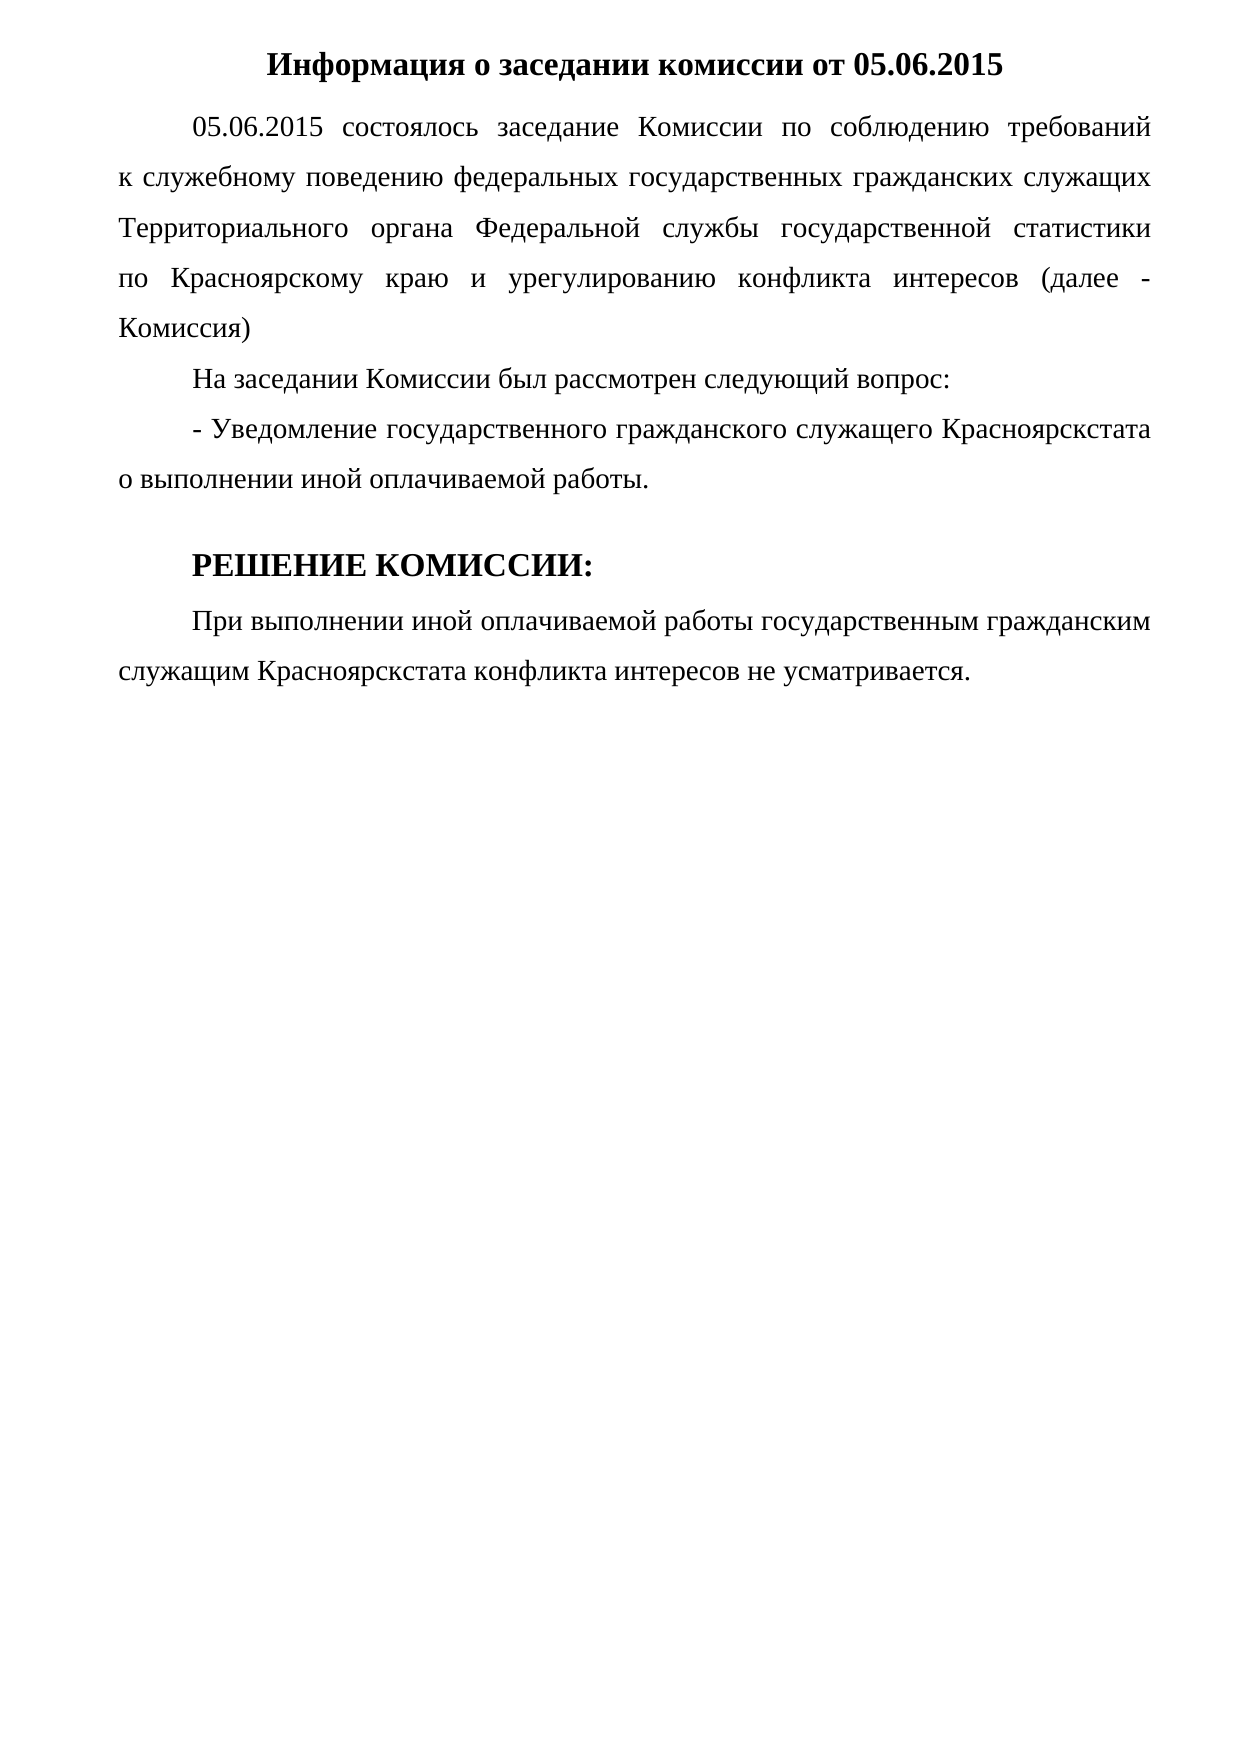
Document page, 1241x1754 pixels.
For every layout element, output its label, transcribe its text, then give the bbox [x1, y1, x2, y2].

text Информация о заседании комиссии от 05.06.2015 [118, 44, 1152, 83]
text При выполнении иной оплачиваемой работы государственным гражданским служащим Красноярскстата конфликта интересов не усматривается. [118, 603, 1152, 687]
text 05.06.2015 состоялось заседание Комиссии по соблюдению требований к служебному поведению федеральных государственных гражданских служащих Территориального органа Федеральной службы государственной статистики по Красноярскому краю и урегулированию конфликта интересов (далее - Комиссия) [118, 109, 1152, 344]
text На заседании Комиссии был рассмотрен следующий вопрос: [118, 361, 1152, 394]
text - Уведомление государственного гражданского служащего Красноярскстата о выполнении иной оплачиваемой работы. [118, 411, 1152, 495]
text РЕШЕНИЕ КОМИССИИ: [118, 545, 1152, 584]
